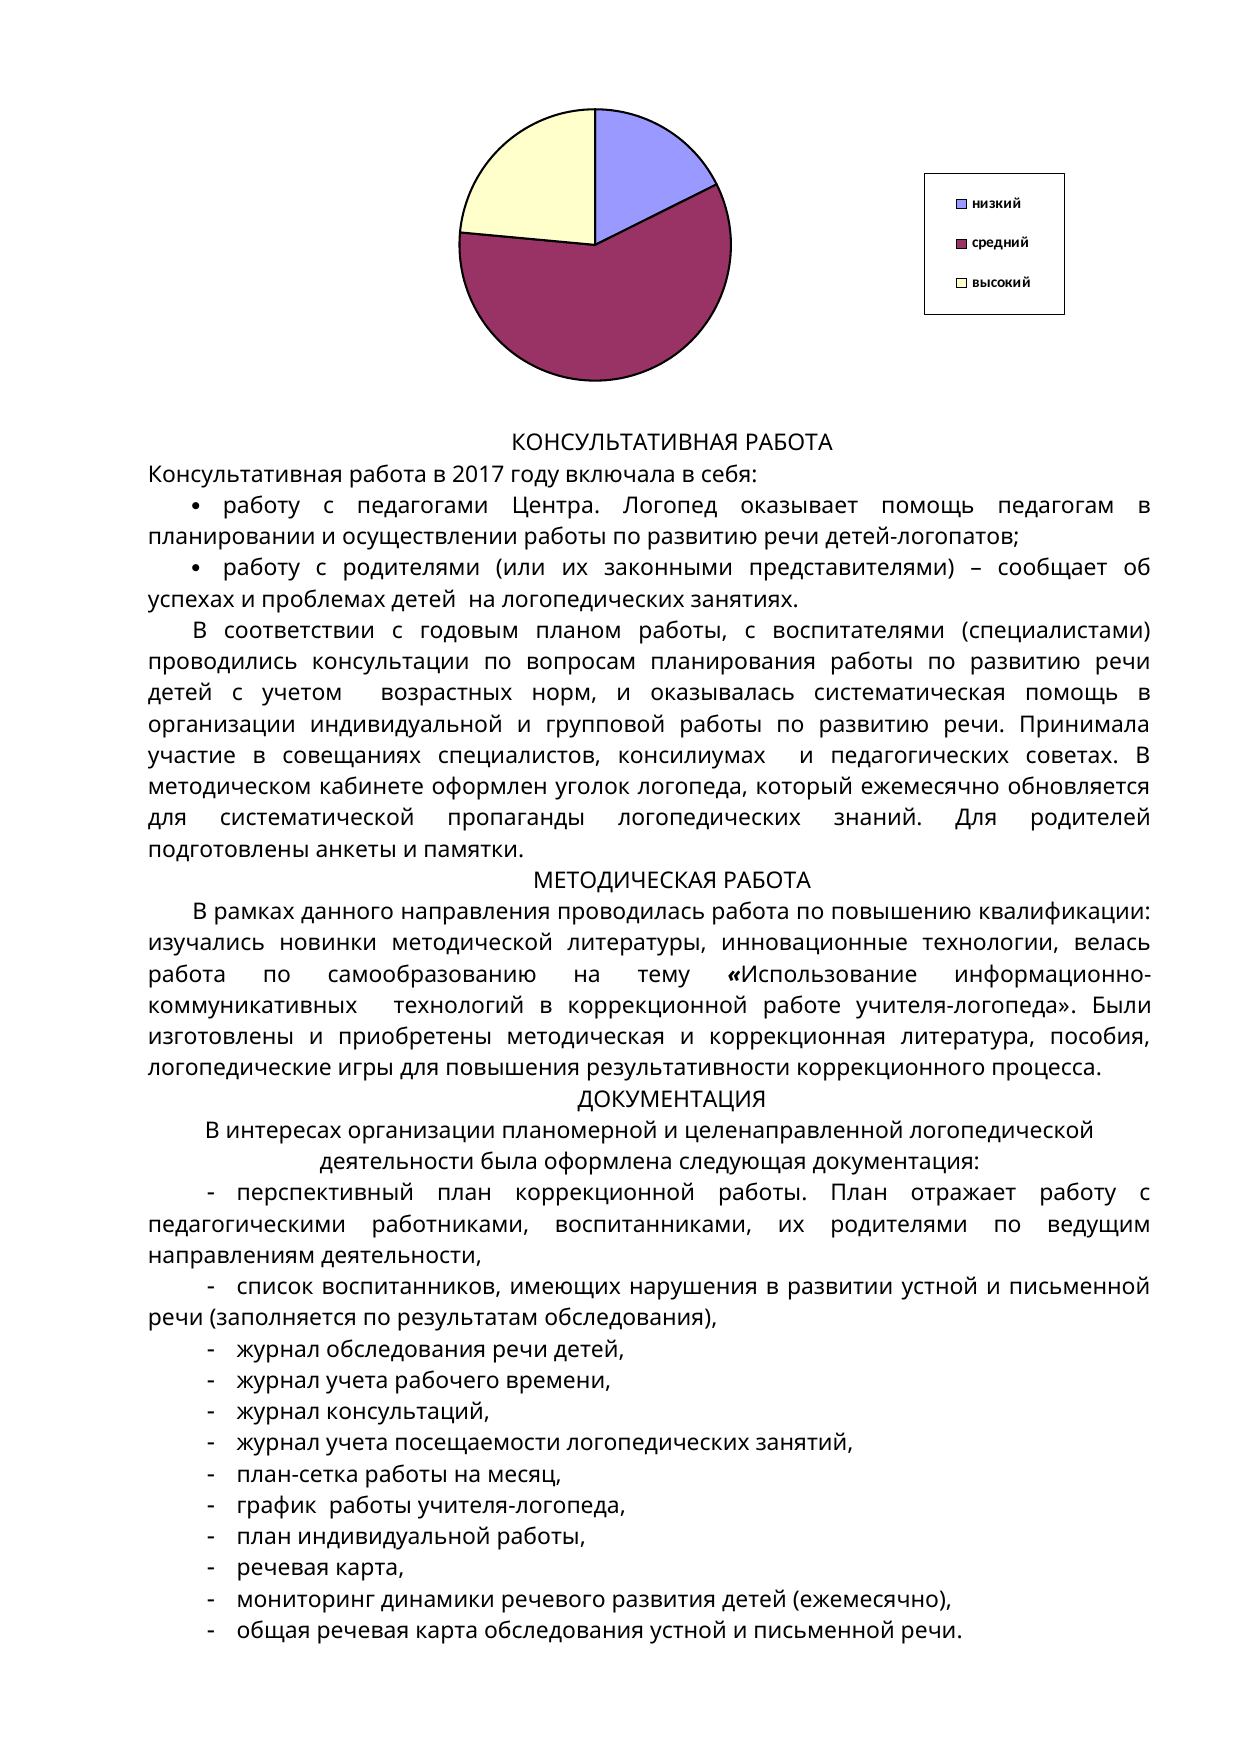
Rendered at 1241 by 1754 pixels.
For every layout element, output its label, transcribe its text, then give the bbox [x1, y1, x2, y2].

text В соответствии с годовым планом работы, с воспитателями (специалистами) проводились консультации по вопросам планирования работы по развитию речи детей с учетом возрастных норм, и оказывалась систематическая помощь в организации индивидуальной и групповой работы по развитию речи. Принимала участие в совещаниях специалистов, консилиумах и педагогических советах. В методическом кабинете оформлен уголок логопеда, который ежемесячно обновляется для систематической пропаганды логопедических знаний. Для родителей подготовлены анкеты и памятки. [148, 614, 1152, 864]
list общая речевая карта обследования устной и письменной речи. [148, 1614, 1152, 1645]
text Консультативная работа в 2017 году включала в себя: [148, 458, 1152, 489]
text КОНСУЛЬТАТИВНАЯ РАБОТА [148, 426, 1152, 458]
list список воспитанников, имеющих нарушения в развитии устной и письменной речи (заполняется по результатам обследования), [148, 1270, 1152, 1333]
text МЕТОДИЧЕСКАЯ РАБОТА [148, 864, 1152, 895]
list перспективный план коррекционной работы. План отражает работу с педагогическими работниками, воспитанниками, их родителями по ведущим направлениям деятельности, [148, 1176, 1152, 1270]
text ДОКУМЕНТАЦИЯ В интересах организации планомерной и целенаправленной логопедической деятельности была оформлена следующая документация: [148, 1083, 1152, 1176]
list журнал учета посещаемости логопедических занятий, [148, 1426, 1152, 1458]
list график работы учителя-логопеда, [148, 1489, 1152, 1520]
text В рамках данного направления проводилась работа по повышению квалификации: изучались новинки методической литературы, инновационные технологии, велась работа по самообразованию на тему «Использование информационно-коммуникативных технологий в коррекционной работе учителя-логопеда». Были изготовлены и приобретены методическая и коррекционная литература, пособия, логопедические игры для повышения результативности коррекционного процесса. [148, 895, 1152, 1083]
list речевая карта, [148, 1551, 1152, 1583]
list мониторинг динамики речевого развития детей (ежемесячно), [148, 1583, 1152, 1614]
list план индивидуальной работы, [148, 1520, 1152, 1551]
list работу с родителями (или их законными представителями) – сообщает об успехах и проблемах детей на логопедических занятиях. [148, 551, 1152, 614]
list журнал учета рабочего времени, [148, 1364, 1152, 1395]
list работу с педагогами Центра. Логопед оказывает помощь педагогам в планировании и осуществлении работы по развитию речи детей-логопатов; [148, 489, 1152, 551]
list журнал обследования речи детей, [148, 1333, 1152, 1364]
list журнал консультаций, [148, 1395, 1152, 1426]
list план-сетка работы на месяц, [148, 1458, 1152, 1489]
